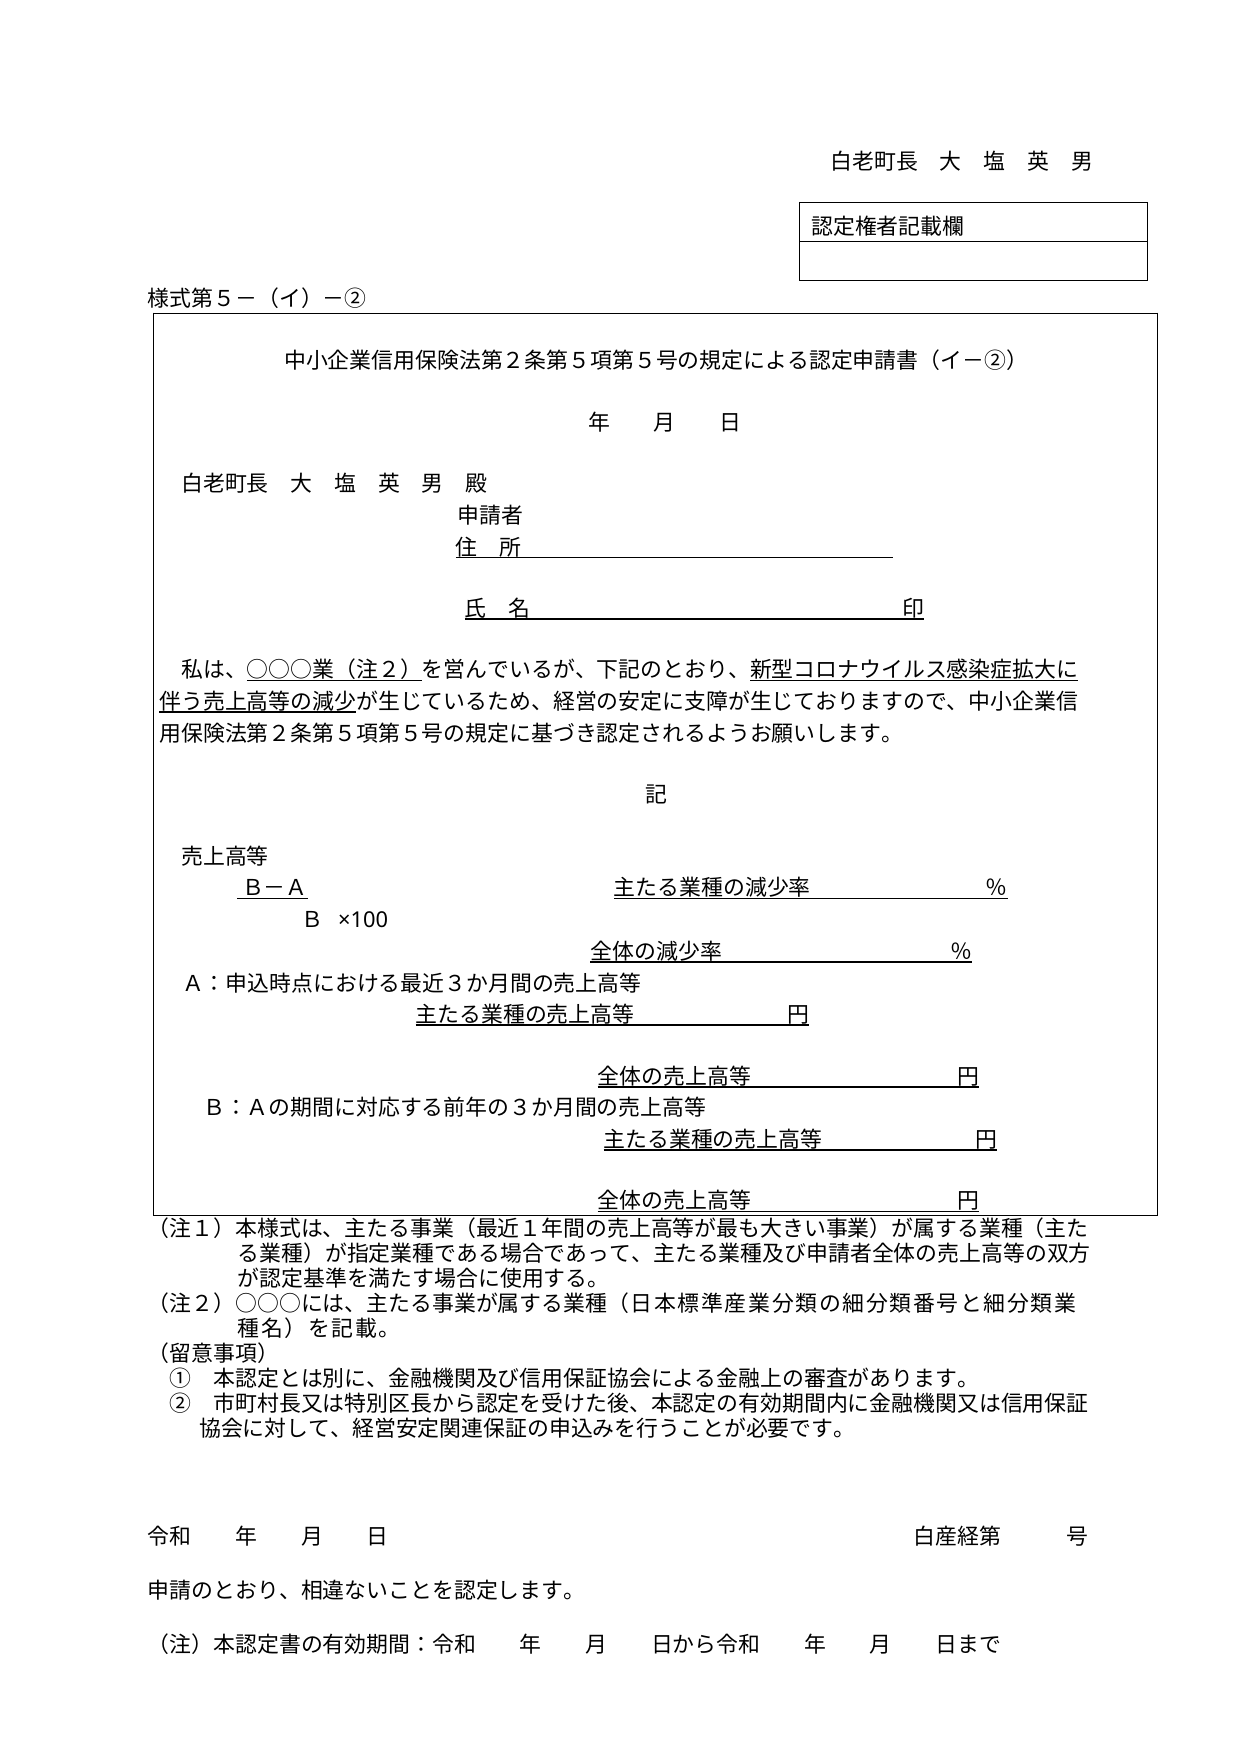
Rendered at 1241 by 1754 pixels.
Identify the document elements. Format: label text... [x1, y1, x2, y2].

table_cell [800, 242, 1147, 280]
text 申請のとおり、相違ないことを認定します。 [148, 1577, 1092, 1604]
text （注２）○○○には、主たる事業が属する業種（日本標準産業分類の細分類番号と細分類業種名）を記載。 [148, 1291, 1092, 1341]
table_header 認定権者記載欄 [800, 203, 1147, 241]
text 令和 年 月 日 白産経第 号 [148, 1522, 1092, 1549]
text （注）本認定書の有効期間：令和 年 月 日から令和 年 月 日まで [148, 1631, 1092, 1658]
text 白老町長 大 塩 英 男 [148, 148, 1092, 175]
text （注１）本様式は、主たる事業（最近１年間の売上高等が最も大きい事業）が属する業種（主たる業種）が指定業種である場合であって、主たる業種及び申請者全体の売上高等の双方が認定基準を満たす場合に使用する。 [148, 1216, 1092, 1291]
text （留意事項） [148, 1341, 1092, 1366]
table_header 中小企業信用保険法第２条第５項第５号の規定による認定申請書（イ－②） 年 月 日 白老町長 大 塩 英 男 殿 申請者 住 所 氏 名 印 私は、○○○業（注２）を営んでいるが、下記のとおり、新型コロナウイルス感染症拡大に伴う売上高等の減少が生じているため、経営の安定に支障が生じておりますので、中小企業信用保険法第２条第５項第５号の規定に基づき認定されるようお願いします。 記 売上高等 Ｂ－Ａ 主たる業種の減少率 ％ Ｂ ×100 全体の減少率 ％ Ａ：申込時点における最近３か月間の売上高等 主たる業種の売上高等 円 全体の売上高等 円 Ｂ：Ａの期間に対応する前年の３か月間の売上高等 主たる業種の売上高等 円 全体の売上高等 円 [154, 314, 1157, 1215]
text ② 市町村長又は特別区長から認定を受けた後、本認定の有効期間内に金融機関又は信用保証協会に対して、経営安定関連保証の申込みを行うことが必要です。 [148, 1391, 1092, 1441]
text 様式第５－（イ）－② [148, 281, 1092, 312]
text ① 本認定とは別に、金融機関及び信用保証協会による金融上の審査があります。 [148, 1366, 1092, 1391]
